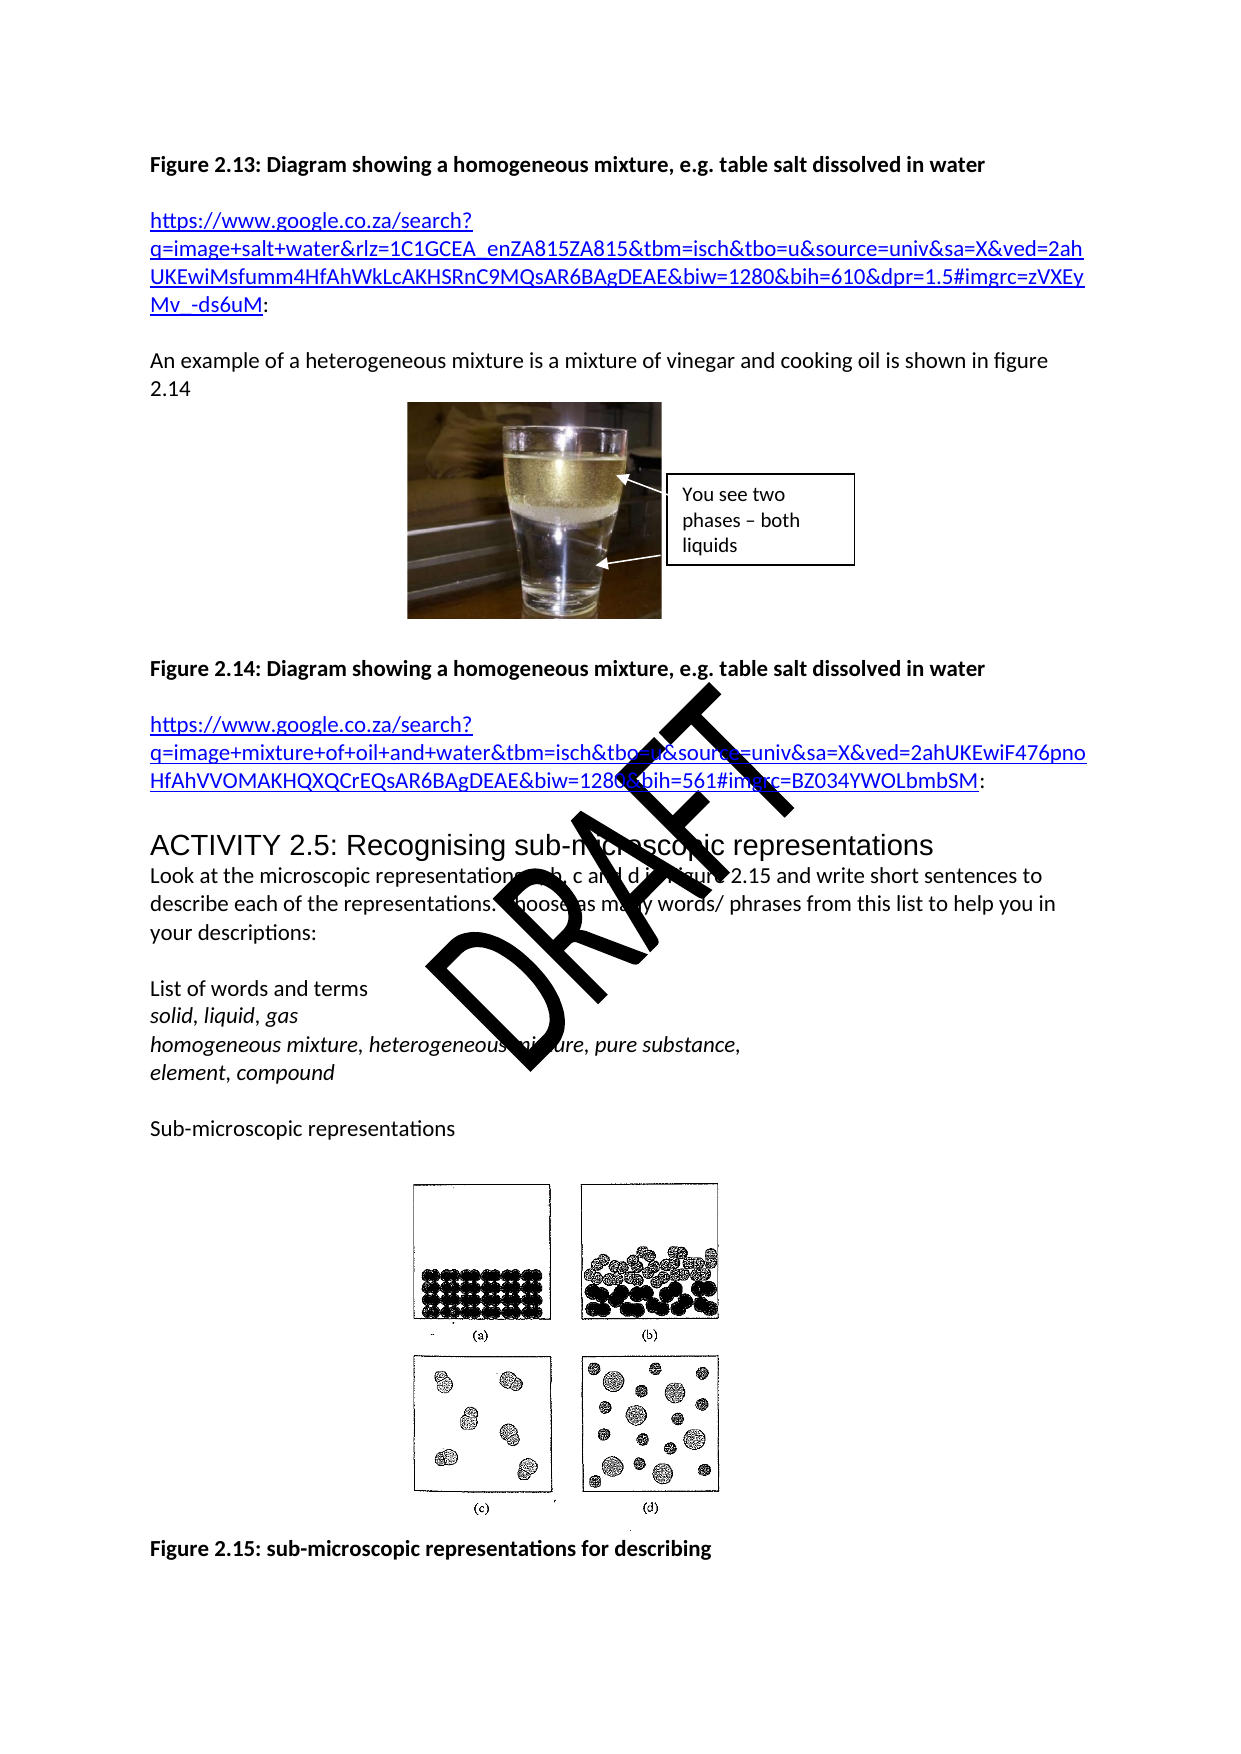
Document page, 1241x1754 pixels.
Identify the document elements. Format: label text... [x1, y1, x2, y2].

text Look at the microscopic representations a, b, c and d in Figure 2.15 and write short sentences to describe each of the representations. Choose as many words/ phrases from this list to help you in your descriptions: [150, 862, 1090, 946]
text https://www.google.co.za/search?q=image+mixture+of+oil+and+water&tbm=isch&tbo=u&source=univ&sa=X&ved=2ahUKEwiF476pnoHfAhVVOMAKHQXQCrEQsAR6BAgDEAE&biw=1280&bih=561#imgrc=BZ034YWOLbmbSM: [150, 710, 1090, 794]
text Figure 2.13: Diagram showing a homogeneous mixture, e.g. table salt dissolved in water [150, 150, 1090, 178]
text homogeneous mixture, heterogeneous mixture, pure substance, [150, 1030, 1090, 1058]
text ACTIVITY 2.5: Recognising sub-microscopic representations [150, 828, 1090, 862]
text solid, liquid, gas [150, 1002, 1090, 1030]
text List of words and terms [150, 974, 1090, 1002]
text element, compound [150, 1058, 1090, 1086]
picture [407, 402, 662, 619]
text Figure 2.15: sub-microscopic representations for describing [150, 1534, 1090, 1562]
text Sub-microscopic representations [150, 1114, 1090, 1142]
text https://www.google.co.za/search?q=image+salt+water&rlz=1C1GCEA_enZA815ZA815&tbm=isch&tbo=u&source=univ&sa=X&ved=2ahUKEwiMsfumm4HfAhWkLcAKHSRnC9MQsAR6BAgDEAE&biw=1280&bih=610&dpr=1.5#imgrc=zVXEyMv_-ds6uM: [150, 206, 1090, 318]
text An example of a heterogeneous mixture is a mixture of vinegar and cooking oil is shown in figure 2.14 [150, 346, 1090, 402]
picture [402, 1166, 741, 1532]
text Figure 2.14: Diagram showing a homogeneous mixture, e.g. table salt dissolved in water [150, 654, 1090, 682]
